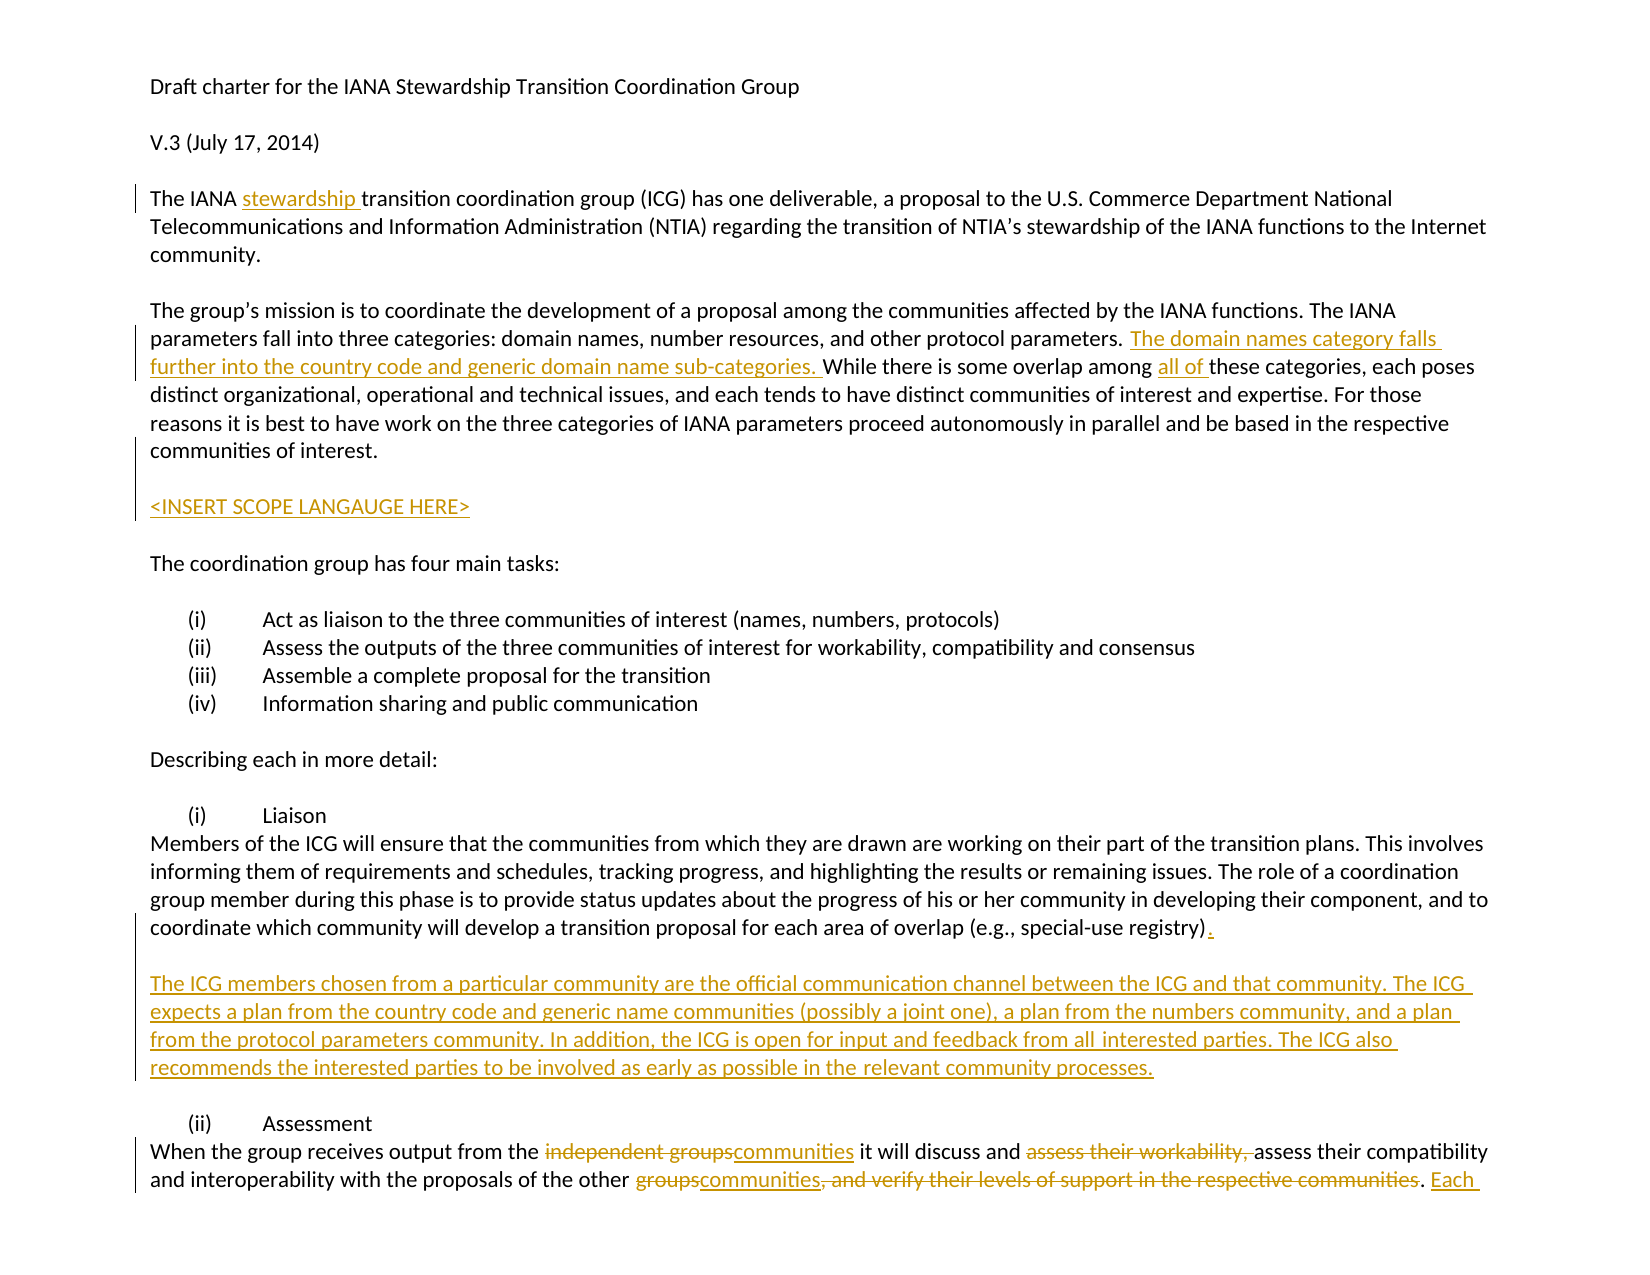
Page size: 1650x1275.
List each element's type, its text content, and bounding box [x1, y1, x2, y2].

list Assemble a complete proposal for the transition [187, 661, 1500, 689]
text The coordination group has four main tasks: [150, 549, 1500, 577]
list Act as liaison to the three communities of interest (names, numbers, protocols) [187, 605, 1500, 633]
list Information sharing and public communication [187, 689, 1500, 717]
list Assess the outputs of the three communities of interest for workability, compatibility and consensus [187, 633, 1500, 661]
text Members of the ICG will ensure that the communities from which they are drawn are working on their part of the transition plans. This involves informing them of requirements and schedules, tracking progress, and highlighting the results or remaining issues. The role of a coordination group member during this phase is to provide status updates about the progress of his or her community in developing their component, and to coordinate which community will develop a transition proposal for each area of overlap (e.g., special-use registry) [150, 829, 1500, 941]
text The group’s mission is to coordinate the development of a proposal among the communities affected by the IANA functions. The IANA parameters fall into three categories: domain names, number resources, and other protocol parameters. While there is some overlap among these categories, each poses distinct organizational, operational and technical issues, and each tends to have distinct communities of interest and expertise. For those reasons it is best to have work on the three categories of IANA parameters proceed autonomously in parallel and be based in the respective communities of interest. [150, 297, 1500, 465]
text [150, 1137, 1500, 1193]
text V.3 (July 17, 2014) [150, 128, 1500, 156]
text The IANA transition coordination group (ICG) has one deliverable, a proposal to the U.S. Commerce Department National Telecommunications and Information Administration (NTIA) regarding the transition of NTIA’s stewardship of the IANA functions to the Internet community. [150, 184, 1500, 268]
list Liaison [187, 801, 1500, 829]
list Assessment [187, 1109, 1500, 1137]
text Draft charter for the IANA Stewardship Transition Coordination Group [150, 72, 1500, 100]
text Describing each in more detail: [150, 745, 1500, 773]
